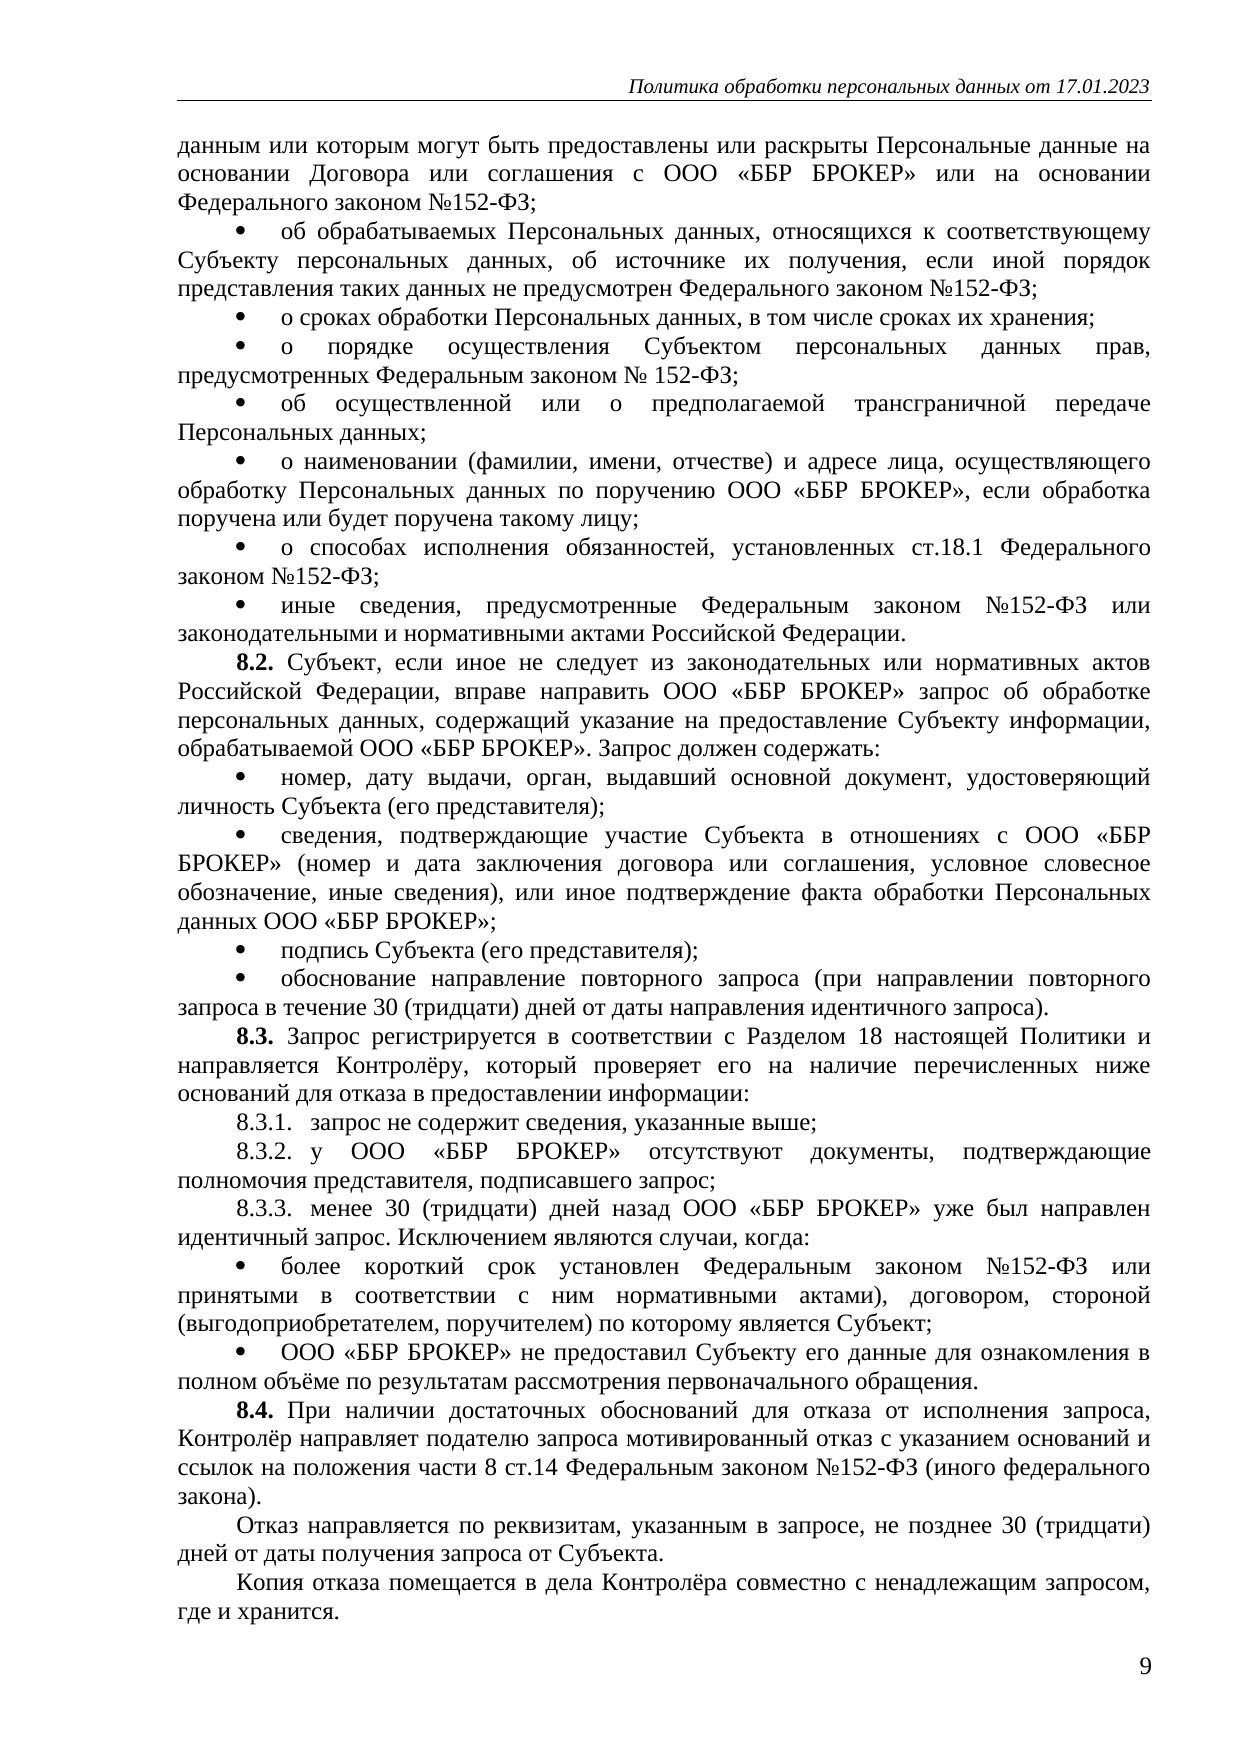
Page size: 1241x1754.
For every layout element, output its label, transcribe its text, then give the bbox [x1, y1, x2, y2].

text Копия отказа помещается в дела Контролёра совместно с ненадлежащим запросом, где и хранится. [177, 1567, 1152, 1625]
list подпись Субъекта (его представителя); [177, 935, 1152, 963]
list об обрабатываемых Персональных данных, относящихся к соответствующему Субъекту персональных данных, об источнике их получения, если иной порядок представления таких данных не предусмотрен Федерального законом №152-ФЗ; [177, 216, 1152, 302]
list При наличии достаточных обоснований для отказа от исполнения запроса, Контролёр направляет подателю запроса мотивированный отказ с указанием оснований и ссылок на положения части 8 ст.14 Федеральным законом №152-ФЗ (иного федерального закона). [177, 1395, 1152, 1510]
list о наименовании (фамилии, имени, отчестве) и адресе лица, осуществляющего обработку Персональных данных по поручению ООО «ББР БРОКЕР», если обработка поручена или будет поручена такому лицу; [177, 446, 1152, 532]
list запрос не содержит сведения, указанные выше; [177, 1107, 1152, 1136]
list о способах исполнения обязанностей, установленных ст.18.1 Федерального законом №152-ФЗ; [177, 532, 1152, 590]
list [177, 130, 1152, 216]
list ООО «ББР БРОКЕР» не предоставил Субъекту его данные для ознакомления в полном объёме по результатам рассмотрения первоначального обращения. [177, 1337, 1152, 1395]
list сведения, подтверждающие участие Субъекта в отношениях с ООО «ББР БРОКЕР» (номер и дата заключения договора или соглашения, условное словесное обозначение, иные сведения), или иное подтверждение факта обработки Персональных данных ООО «ББР БРОКЕР»; [177, 820, 1152, 935]
list у ООО «ББР БРОКЕР» отсутствуют документы, подтверждающие полномочия представителя, подписавшего запрос; [177, 1136, 1152, 1193]
list Субъект, если иное не следует из законодательных или нормативных актов Российской Федерации, вправе направить ООО «ББР БРОКЕР» запрос об обработке персональных данных, содержащий указание на предоставление Субъекту информации, обрабатываемой ООО «ББР БРОКЕР». Запрос должен содержать: [177, 647, 1152, 762]
list об осуществленной или о предполагаемой трансграничной передаче Персональных данных; [177, 388, 1152, 446]
list более короткий срок установлен Федеральным законом №152-ФЗ или принятыми в соответствии с ним нормативными актами), договором, стороной (выгодоприобретателем, поручителем) по которому является Субъект; [177, 1251, 1152, 1337]
list менее 30 (тридцати) дней назад ООО «ББР БРОКЕР» уже был направлен идентичный запрос. Исключением являются случаи, когда: [177, 1193, 1152, 1251]
list иные сведения, предусмотренные Федеральным законом №152-ФЗ или законодательными и нормативными актами Российской Федерации. [177, 590, 1152, 647]
list Запрос регистрируется в соответствии с Разделом 18 настоящей Политики и направляется Контролёру, который проверяет его на наличие перечисленных ниже оснований для отказа в предоставлении информации: [177, 1021, 1152, 1107]
list номер, дату выдачи, орган, выдавший основной документ, удостоверяющий личность Субъекта (его представителя); [177, 762, 1152, 820]
list обоснование направление повторного запроса (при направлении повторного запроса в течение 30 (тридцати) дней от даты направления идентичного запроса). [177, 963, 1152, 1021]
text Отказ направляется по реквизитам, указанным в запросе, не позднее 30 (тридцати) дней от даты получения запроса от Субъекта. [177, 1510, 1152, 1567]
list о сроках обработки Персональных данных, в том числе сроках их хранения; [177, 302, 1152, 331]
list о порядке осуществления Субъектом персональных данных прав, предусмотренных Федеральным законом № 152-ФЗ; [177, 331, 1152, 388]
